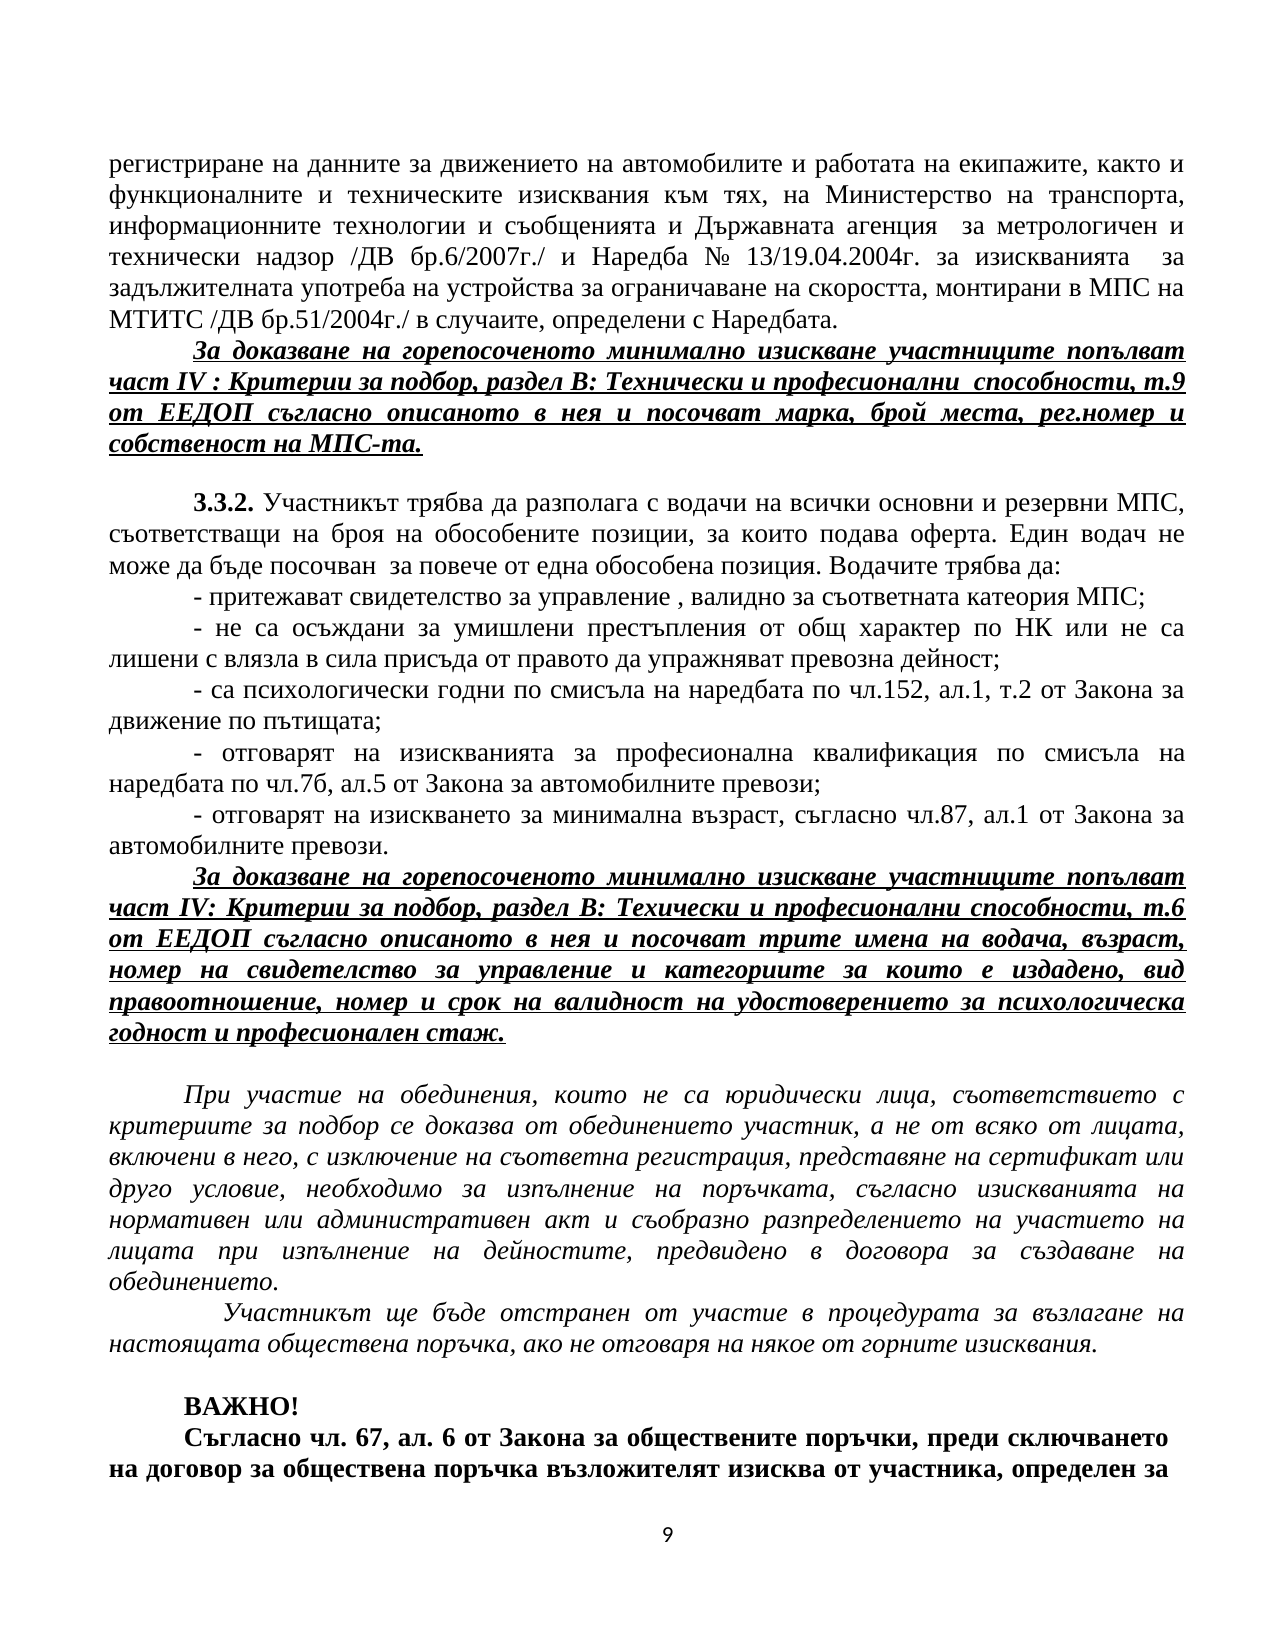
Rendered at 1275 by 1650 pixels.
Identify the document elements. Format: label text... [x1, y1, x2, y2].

text ВАЖНО! [109, 1390, 1170, 1421]
text - не са осъждани за умишлени престъпления от общ характер по НК или не са лишени с влязла в сила присъда от правото да упражняват превозна дейност; [109, 611, 1186, 673]
text При участие на обединения, които не са юридически лица, съответствието с критериите за подбор се доказва от обединението участник, а не от всяко от лицата, включени в него, с изключение на съответна регистрация, представяне на сертификат или друго условие, необходимо за изпълнение на поръчката, съгласно изискванията на нормативен или административен акт и съобразно разпределението на участието на лицата при изпълнение на дейностите, предвидено в договора за създаване на обединението. [109, 1078, 1186, 1296]
text - отговарят на изискванията за професионална квалификация по смисъла на наредбата по чл.7б, ал.5 от Закона за автомобилните превози; [109, 736, 1186, 798]
text За доказване на горепосоченото минимално изискване участниците попълват част IV: Критерии за подбор, раздел В: Техически и професионални способности, т.6 от ЕЕДОП съгласно описаното в нея и посочват трите имена на водача, възраст, номер на свидетелство за управление и категориите за които е издадено, вид правоотношение, номер и срок на валидност на удостоверението за психологическа годност и професионален стаж. [109, 860, 1186, 918]
text За доказване на горепосоченото минимално изискване участниците попълват част IV : Критерии за подбор, раздел В: Технически и професионални способности, т.9 от ЕЕДОП съгласно описаното в нея и посочват марка, брой места, рег.номер и собственост на МПС-та. [109, 334, 1186, 392]
text За доказване на горепосоченото минимално изискване участниците попълват част IV: Критерии за подбор, раздел В: Техически и професионални способности, т.6 от ЕЕДОП съгласно описаното в нея и посочват трите имена на водача, възраст, номер на свидетелство за управление и категориите за които е издадено, вид правоотношение, номер и срок на валидност на удостоверението за психологическа годност и професионален стаж. [109, 920, 1186, 950]
text За доказване на горепосоченото минимално изискване участниците попълват част IV : Критерии за подбор, раздел В: Технически и професионални способности, т.9 от ЕЕДОП съгласно описаното в нея и посочват марка, брой места, рег.номер и собственост на МПС-та. [109, 425, 1186, 458]
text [109, 147, 1186, 334]
text Участникът ще бъде отстранен от участие в процедурата за възлагане на настоящата обществена поръчка, ако не отговаря на някое от горните изисквания. [109, 1296, 1186, 1358]
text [109, 1421, 1170, 1483]
text За доказване на горепосоченото минимално изискване участниците попълват част IV: Критерии за подбор, раздел В: Техически и професионални способности, т.6 от ЕЕДОП съгласно описаното в нея и посочват трите имена на водача, възраст, номер на свидетелство за управление и категориите за които е издадено, вид правоотношение, номер и срок на валидност на удостоверението за психологическа годност и професионален стаж. [109, 1013, 1186, 1047]
text - са психологически годни по смисъла на наредбата по чл.152, ал.1, т.2 от Закона за движение по пътищата; [109, 673, 1186, 736]
text За доказване на горепосоченото минимално изискване участниците попълват част IV: Критерии за подбор, раздел В: Техически и професионални способности, т.6 от ЕЕДОП съгласно описаното в нея и посочват трите имена на водача, възраст, номер на свидетелство за управление и категориите за които е издадено, вид правоотношение, номер и срок на валидност на удостоверението за психологическа годност и професионален стаж. [109, 982, 1186, 1012]
text За доказване на горепосоченото минимално изискване участниците попълват част IV : Критерии за подбор, раздел В: Технически и професионални способности, т.9 от ЕЕДОП съгласно описаното в нея и посочват марка, брой места, рег.номер и собственост на МПС-та. [109, 394, 1186, 423]
text - притежават свидетелство за управление , валидно за съответната катеория МПС; [109, 580, 1186, 611]
text - отговарят на изискването за минимална възраст, съгласно чл.87, ал.1 от Закона за автомобилните превози. [109, 798, 1186, 860]
text 3.3.2. Участникът трябва да разполага с водачи на всички основни и резервни МПС, съответстващи на броя на обособените позиции, за които подава оферта. Един водач не може да бъде посочван за повече от една обособена позиция. Водачите трябва да: [109, 486, 1186, 580]
text За доказване на горепосоченото минимално изискване участниците попълват част IV: Критерии за подбор, раздел В: Техически и професионални способности, т.6 от ЕЕДОП съгласно описаното в нея и посочват трите имена на водача, възраст, номер на свидетелство за управление и категориите за които е издадено, вид правоотношение, номер и срок на валидност на удостоверението за психологическа годност и професионален стаж. [109, 951, 1186, 981]
